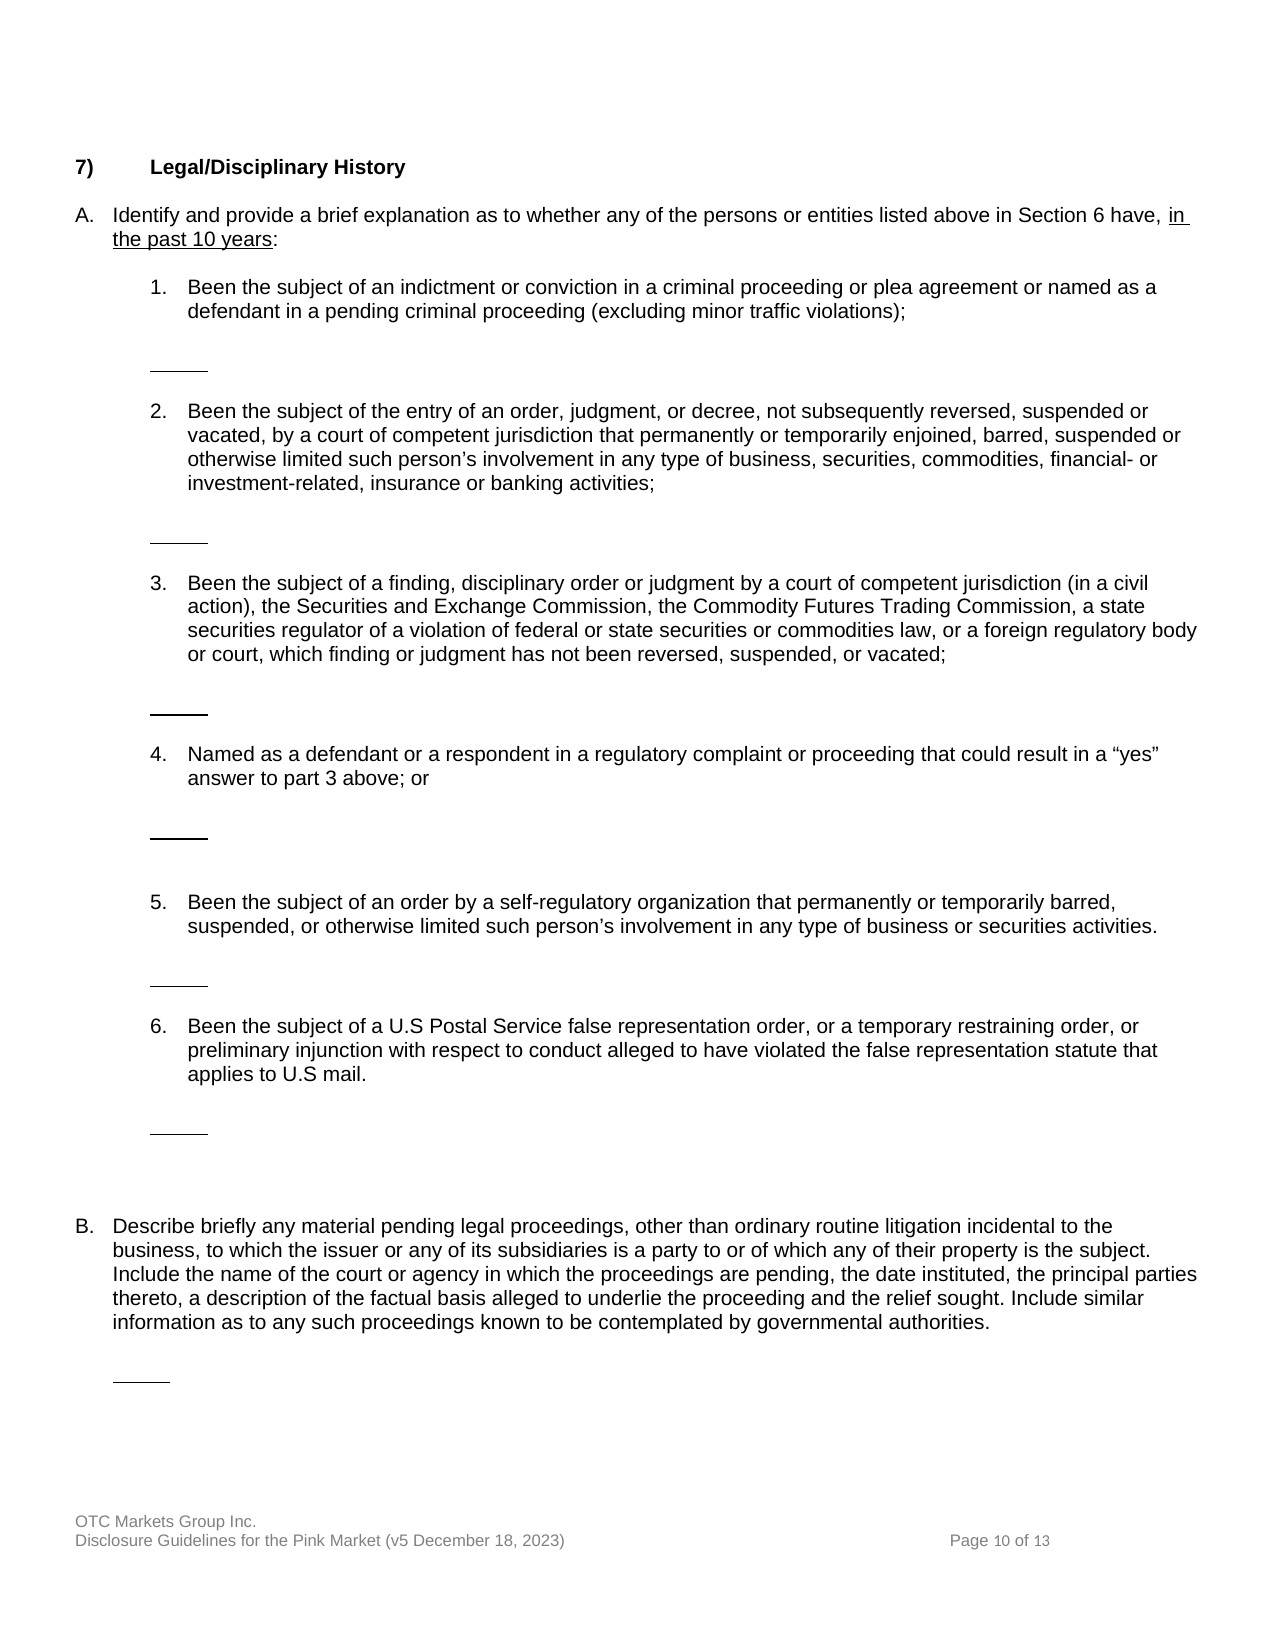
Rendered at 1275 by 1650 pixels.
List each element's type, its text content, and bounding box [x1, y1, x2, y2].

text 5. Been the subject of an order by a self-regulatory organization that permanently or temporarily barred, suspended, or otherwise limited such person’s involvement in any type of business or securities activities. [150, 890, 1200, 938]
text 3. Been the subject of a finding, disciplinary order or judgment by a court of competent jurisdiction (in a civil action), the Securities and Exchange Commission, the Commodity Futures Trading Commission, a state securities regulator of a violation of federal or state securities or commodities law, or a foreign regulatory body or court, which finding or judgment has not been reversed, suspended, or vacated; [150, 570, 1200, 666]
list Describe briefly any material pending legal proceedings, other than ordinary routine litigation incidental to the business, to which the issuer or any of its subsidiaries is a party to or of which any of their property is the subject. Include the name of the court or agency in which the proceedings are pending, the date instituted, the principal parties thereto, a description of the factual basis alleged to underlie the proceeding and the relief sought. Include similar information as to any such proceedings known to be contemplated by governmental authorities. [75, 1214, 1200, 1333]
list Identify and provide a brief explanation as to whether any of the persons or entities listed above in Section 6 have, in the past 10 years: [75, 203, 1200, 251]
list Been the subject of an indictment or conviction in a criminal proceeding or plea agreement or named as a defendant in a pending criminal proceeding (excluding minor traffic violations); [150, 275, 1200, 323]
text 7) Legal/Disciplinary History [75, 155, 1200, 179]
list Been the subject of a U.S Postal Service false representation order, or a temporary restraining order, or preliminary injunction with respect to conduct alleged to have violated the false representation statute that applies to U.S mail. [150, 1014, 1200, 1086]
list Named as a defendant or a respondent in a regulatory complaint or proceeding that could result in a “yes” answer to part 3 above; or [150, 742, 1200, 790]
list Been the subject of the entry of an order, judgment, or decree, not subsequently reversed, suspended or vacated, by a court of competent jurisdiction that permanently or temporarily enjoined, barred, suspended or otherwise limited such person’s involvement in any type of business, securities, commodities, financial- or investment-related, insurance or banking activities; [150, 399, 1200, 494]
